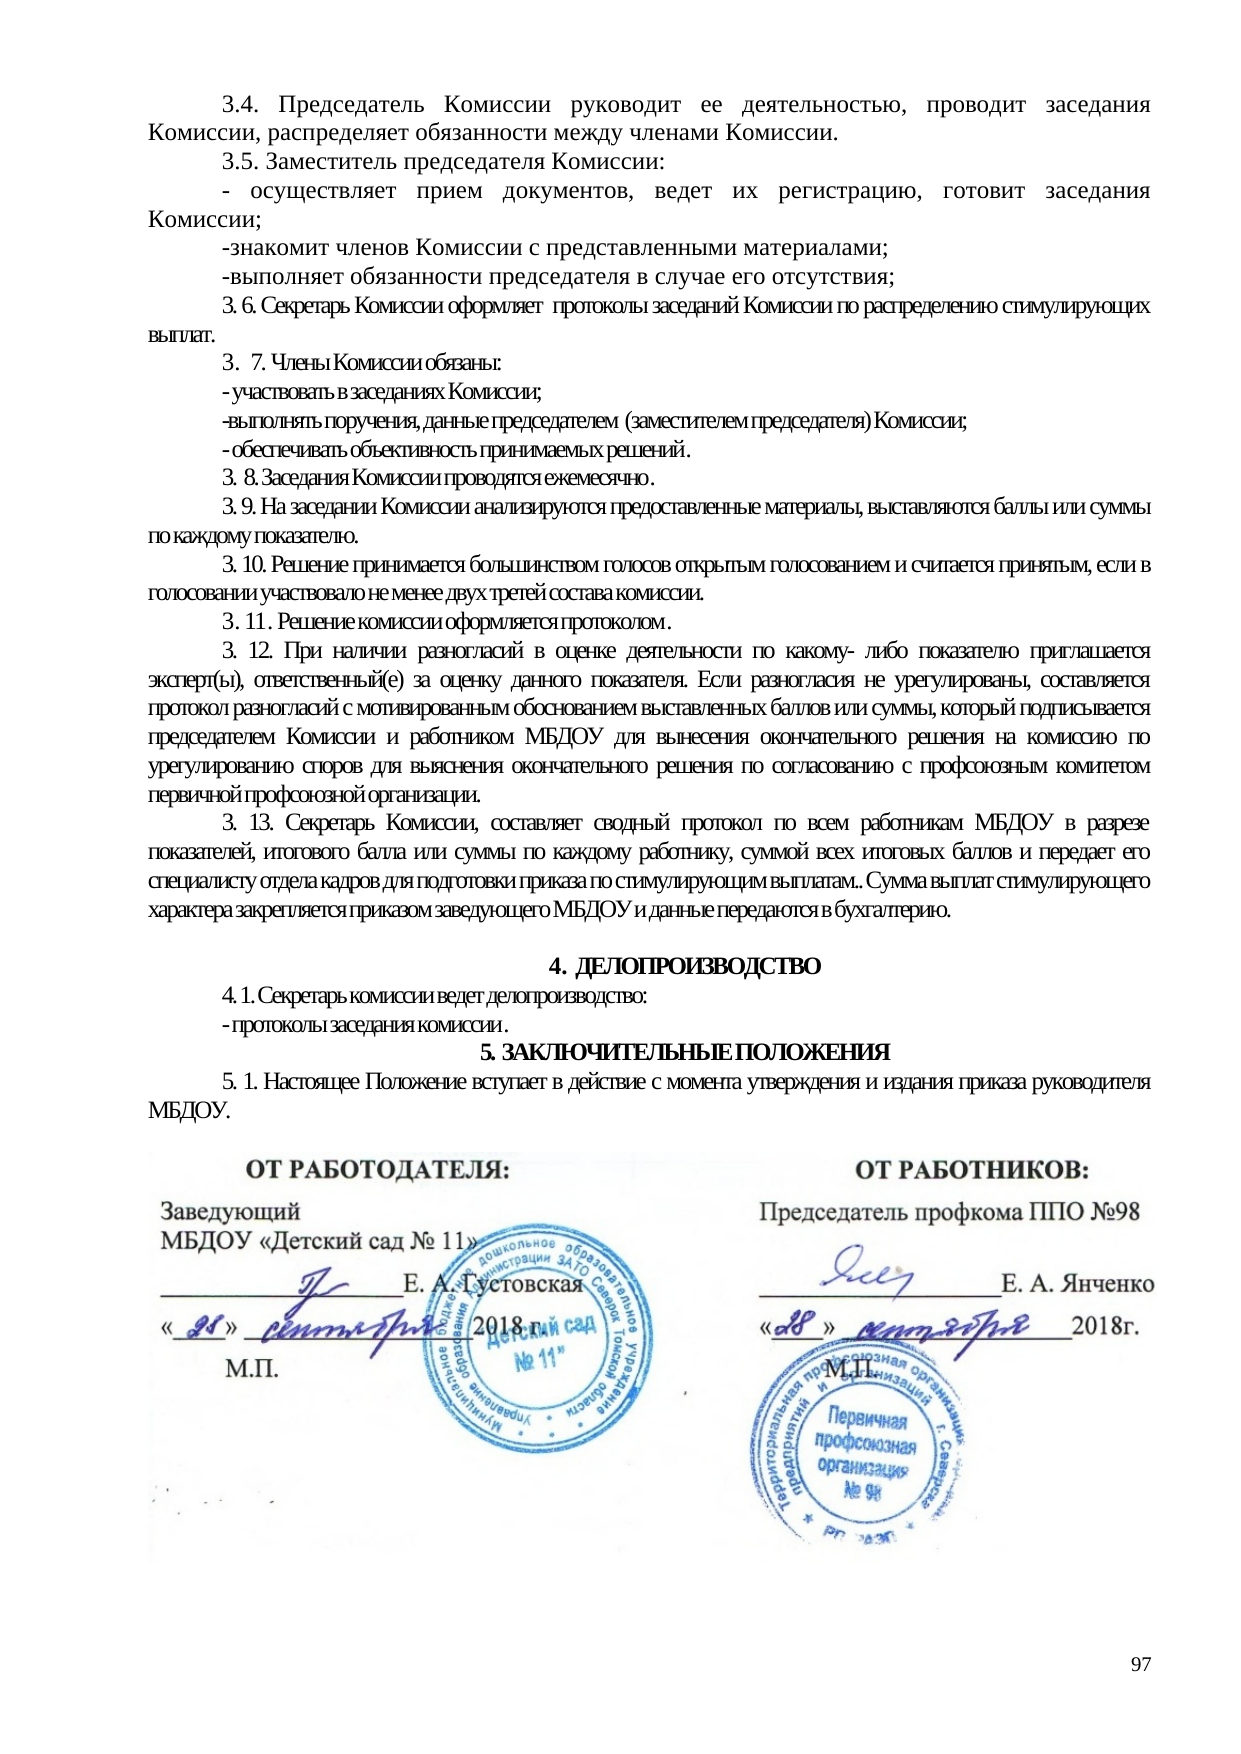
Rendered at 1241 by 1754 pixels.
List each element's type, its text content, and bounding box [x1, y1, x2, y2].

text 4. ДЕЛОПРОИЗВОДСТВО [148, 951, 1152, 980]
text 3. 8. Заседания Комиссии проводятся ежемесячно. [148, 462, 1152, 491]
text 3. 11. Решение комиссии оформляется протоколом. [148, 606, 1152, 635]
text 3. 10. Решение принимается большинством голосов открытым голосованием и считается принятым, если в голосовании участвовало не менее двух третей состава комиссии. [148, 549, 1152, 606]
text - протоколы заседания комиссии. [148, 1009, 1152, 1037]
text 3. 7. Члены Комиссии обязаны: [148, 347, 1152, 376]
text 3. 9. На заседании Комиссии анализируются предоставленные материалы, выставляются баллы или суммы по каждому показателю. [148, 491, 1152, 549]
text 3. 13. Секретарь Комиссии, составляет сводный протокол по всем работникам МБДОУ в разрезе показателей, итогового балла или суммы по каждому работнику, суммой всех итоговых баллов и передает его специалисту отдела кадров для подготовки приказа по стимулирующим выплатам.. Сумма выплат стимулирующего характера закрепляется приказом заведующего МБДОУ и данные передаются в бухгалтерию. [148, 807, 1152, 922]
text -выполнять поручения, данные председателем (заместителем председателя) Комиссии; [148, 405, 1152, 434]
text - осуществляет прием документов, ведет их регистрацию, готовит заседания Комиссии; [148, 175, 1152, 232]
text -знакомит членов Комиссии с представленными материалами; [148, 232, 1152, 261]
text 5. 1. Настоящее Положение вступает в действие с момента утверждения и издания приказа руководителя МБДОУ. [148, 1066, 1152, 1124]
text 3. 6. Секретарь Комиссии оформляет протоколы заседаний Комиссии по распределению стимулирующих выплат. [148, 290, 1152, 347]
text 3.4. Председатель Комиссии руководит ее деятельностью, проводит заседания Комиссии, распределяет обязанности между членами Комиссии. [148, 89, 1152, 146]
text 3.5. Заместитель председателя Комиссии: [148, 146, 1152, 175]
text -выполняет обязанности председателя в случае его отсутствия; [148, 261, 1152, 290]
text 3. 12. При наличии разногласий в оценке деятельности по какому- либо показателю приглашается эксперт(ы), ответственный(е) за оценку данного показателя. Если разногласия не урегулированы, составляется протокол разногласий с мотивированным обоснованием выставленных баллов или суммы, который подписывается председателем Комиссии и работником МБДОУ для вынесения окончательного решения на комиссию по урегулированию споров для выяснения окончательного решения по согласованию с профсоюзным комитетом первичной профсоюзной организации. [148, 635, 1152, 807]
text - участвовать в заседаниях Комиссии; [148, 376, 1152, 405]
text 5. ЗАКЛЮЧИТЕЛЬНЫЕ ПОЛОЖЕНИЯ [148, 1037, 1152, 1066]
text - обеспечивать объективность принимаемых решений. [148, 434, 1152, 462]
picture [147, 1152, 1158, 1564]
text 4. 1. Секретарь комиссии ведет делопроизводство: [148, 980, 1152, 1009]
